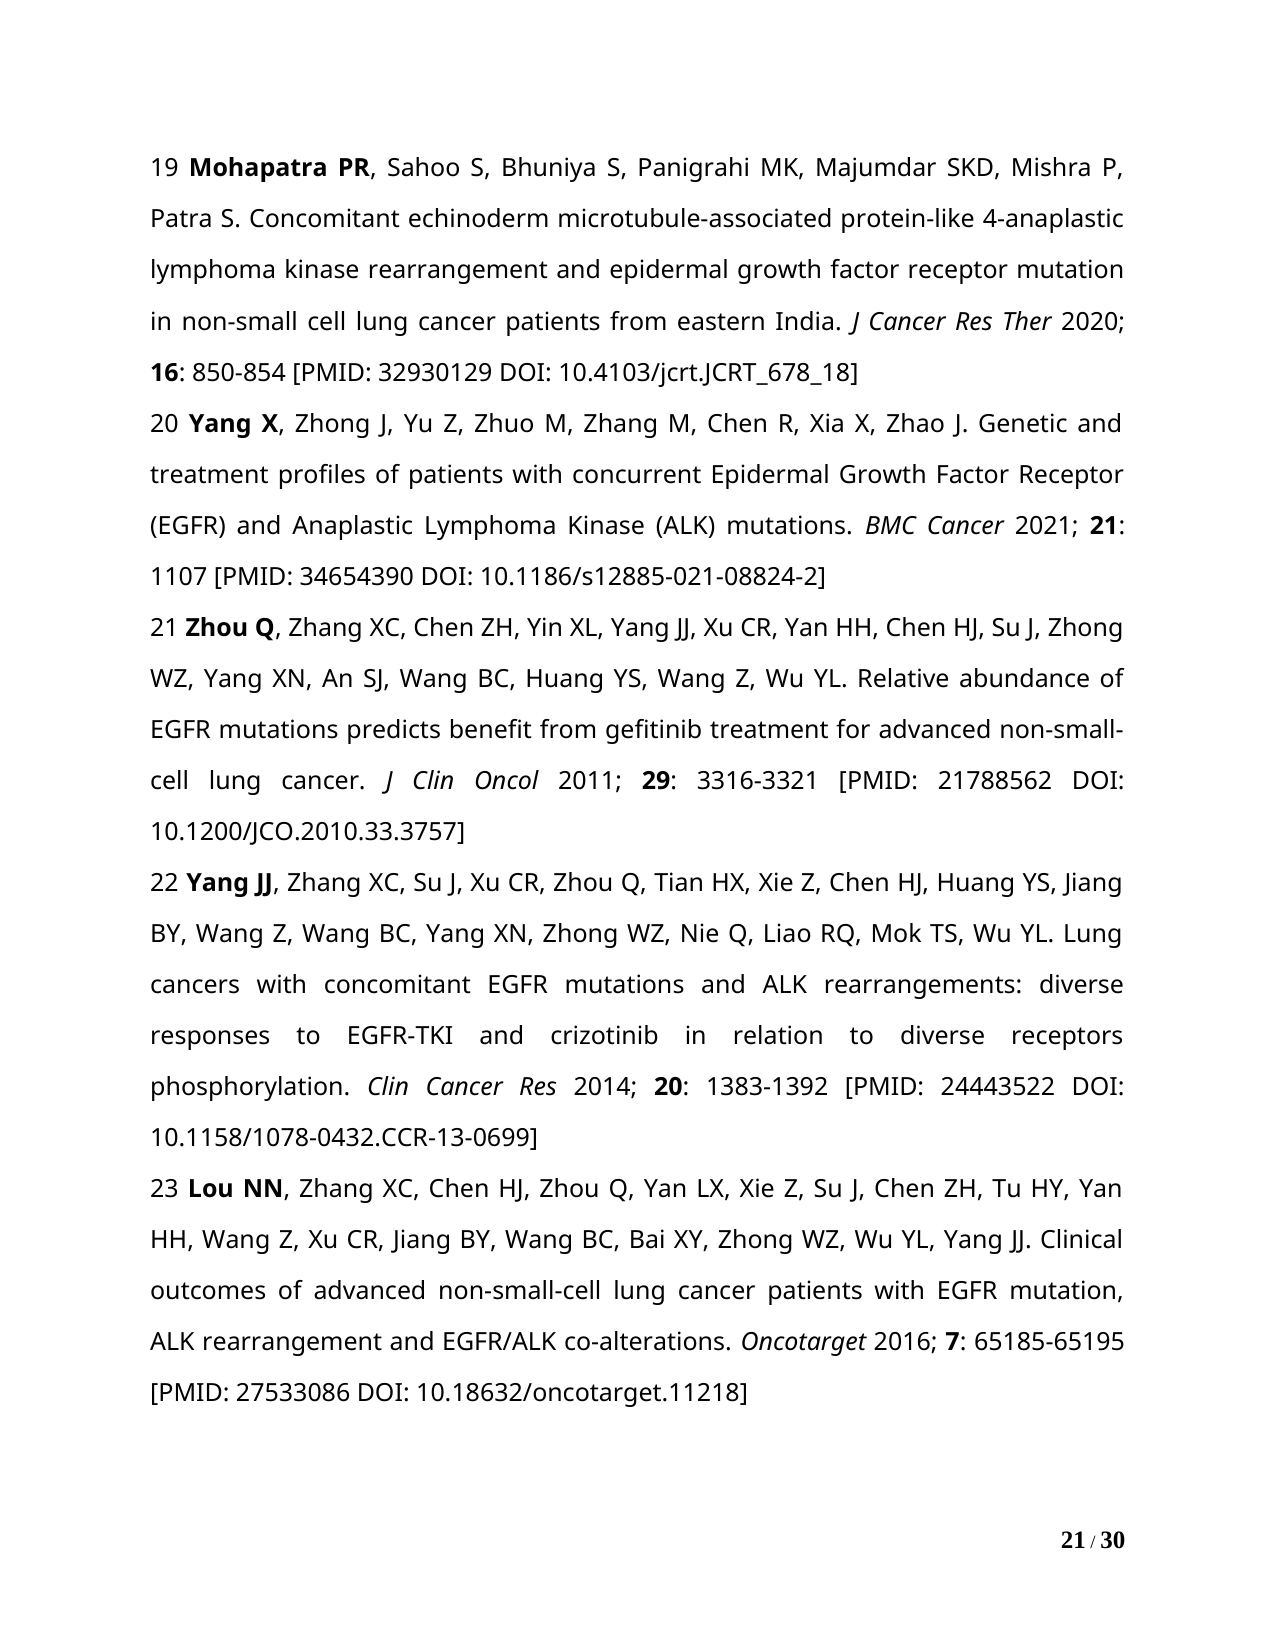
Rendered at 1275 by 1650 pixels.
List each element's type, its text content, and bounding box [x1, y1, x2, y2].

text 21 Zhou Q, Zhang XC, Chen ZH, Yin XL, Yang JJ, Xu CR, Yan HH, Chen HJ, Su J, Zhong WZ, Yang XN, An SJ, Wang BC, Huang YS, Wang Z, Wu YL. Relative abundance of EGFR mutations predicts benefit from gefitinib treatment for advanced non-small-cell lung cancer. J Clin Oncol 2011; 29: 3316-3321 [PMID: 21788562 DOI: 10.1200/JCO.2010.33.3757] [150, 609, 1125, 848]
text 23 Lou NN, Zhang XC, Chen HJ, Zhou Q, Yan LX, Xie Z, Su J, Chen ZH, Tu HY, Yan HH, Wang Z, Xu CR, Jiang BY, Wang BC, Bai XY, Zhong WZ, Wu YL, Yang JJ. Clinical outcomes of advanced non-small-cell lung cancer patients with EGFR mutation, ALK rearrangement and EGFR/ALK co-alterations. Oncotarget 2016; 7: 65185-65195 [PMID: 27533086 DOI: 10.18632/oncotarget.11218] [150, 1171, 1125, 1409]
text 22 Yang JJ, Zhang XC, Su J, Xu CR, Zhou Q, Tian HX, Xie Z, Chen HJ, Huang YS, Jiang BY, Wang Z, Wang BC, Yang XN, Zhong WZ, Nie Q, Liao RQ, Mok TS, Wu YL. Lung cancers with concomitant EGFR mutations and ALK rearrangements: diverse responses to EGFR-TKI and crizotinib in relation to diverse receptors phosphorylation. Clin Cancer Res 2014; 20: 1383-1392 [PMID: 24443522 DOI: 10.1158/1078-0432.CCR-13-0699] [150, 864, 1125, 1154]
text 20 Yang X, Zhong J, Yu Z, Zhuo M, Zhang M, Chen R, Xia X, Zhao J. Genetic and treatment profiles of patients with concurrent Epidermal Growth Factor Receptor (EGFR) and Anaplastic Lymphoma Kinase (ALK) mutations. BMC Cancer 2021; 21: 1107 [PMID: 34654390 DOI: 10.1186/s12885-021-08824-2] [150, 405, 1125, 592]
text 19 Mohapatra PR, Sahoo S, Bhuniya S, Panigrahi MK, Majumdar SKD, Mishra P, Patra S. Concomitant echinoderm microtubule-associated protein-like 4-anaplastic lymphoma kinase rearrangement and epidermal growth factor receptor mutation in non-small cell lung cancer patients from eastern India. J Cancer Res Ther 2020; 16: 850-854 [PMID: 32930129 DOI: 10.4103/jcrt.JCRT_678_18] [150, 150, 1125, 388]
